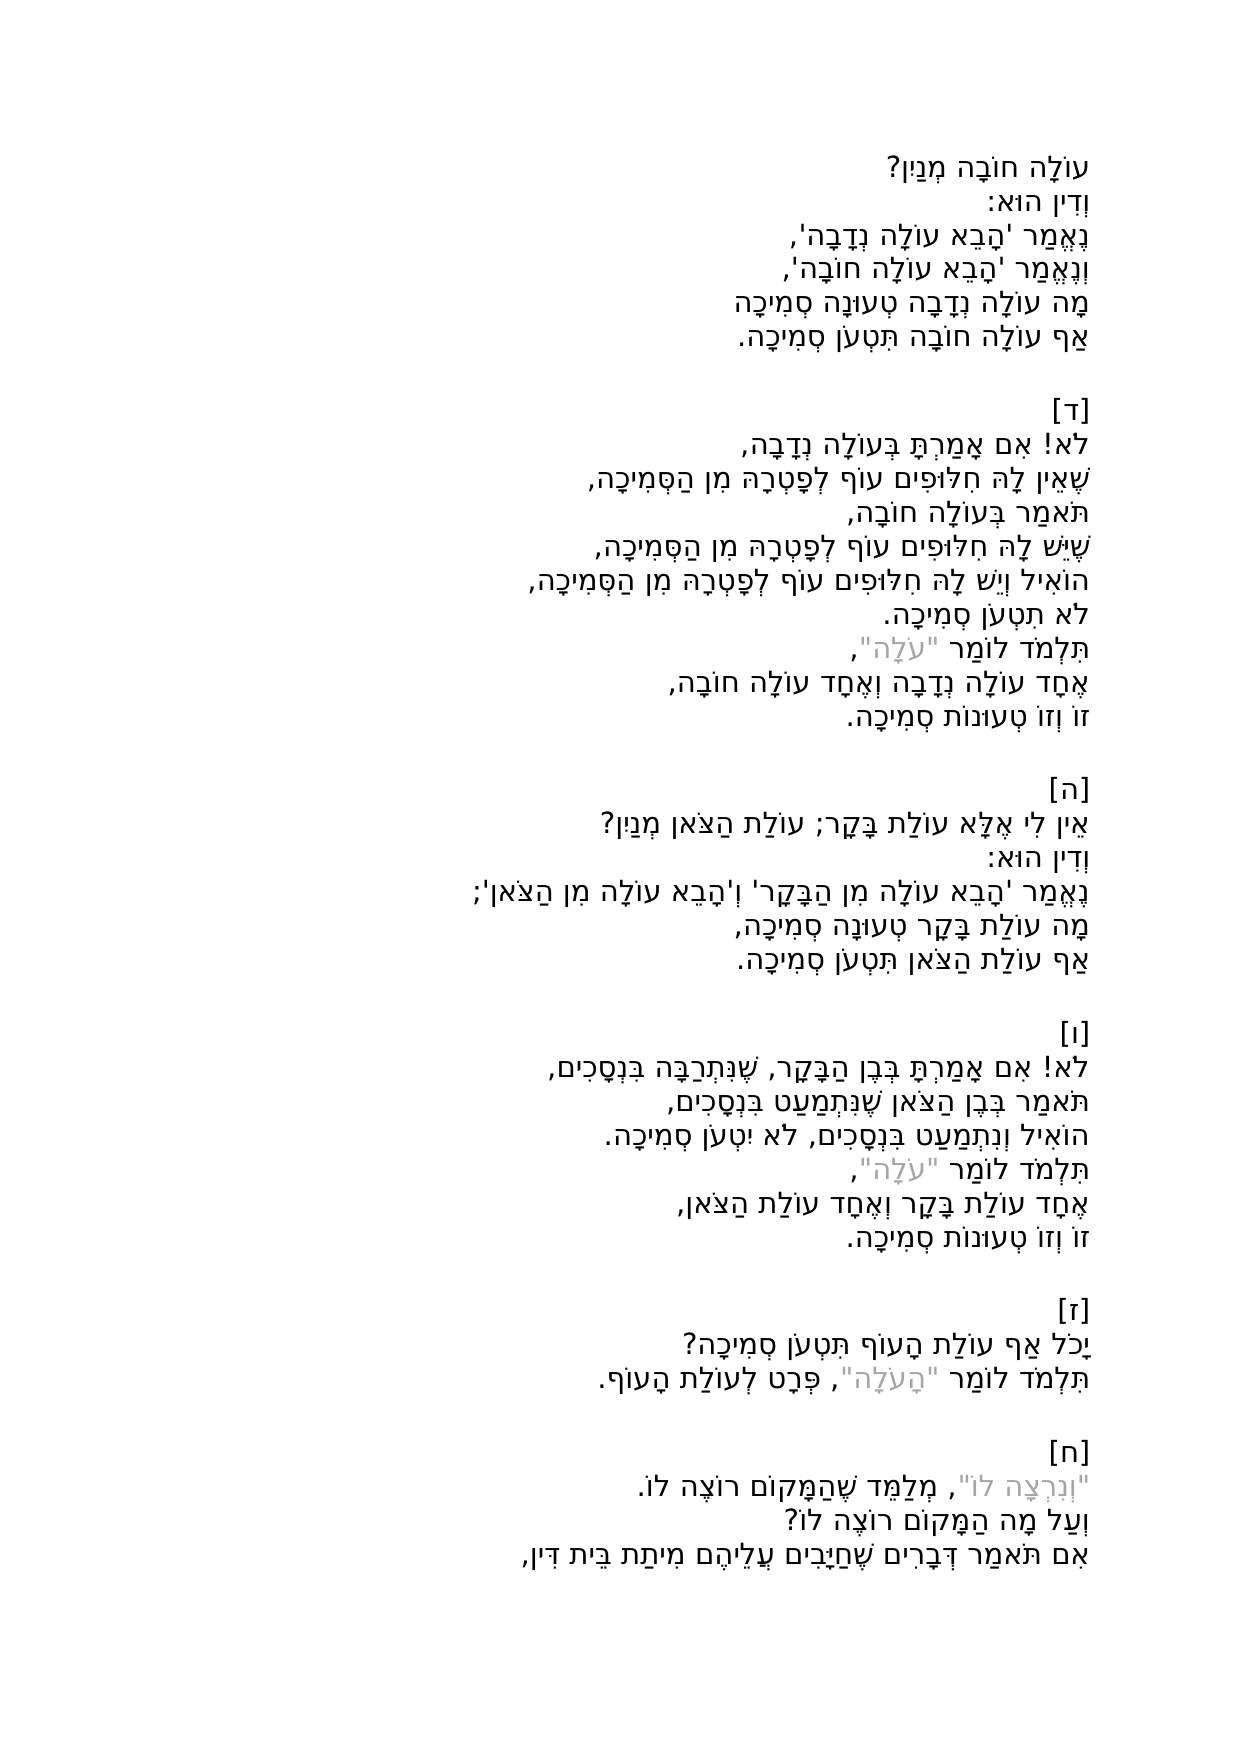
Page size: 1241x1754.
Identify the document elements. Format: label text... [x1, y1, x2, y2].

text תִּלְמֹד לוֹמַר "הָעֹלָה", פְּרָט לְעוֹלַת הָעוֹף. [150, 1361, 1090, 1395]
text שֶׁאֵין לָהּ חִלּוּפִים עוֹף לְפָטְרָהּ מִן הַסְּמִיכָה, [150, 461, 1090, 495]
text תִּלְמֹד לוֹמַר "עֹלָה", [150, 631, 1090, 665]
text אֶחָד עוֹלָה נְדָבָה וְאֶחָד עוֹלָה חוֹבָה, [150, 665, 1090, 699]
text "וְנִרְצָה לוֹ", מְלַמֵּד שֶׁהַמָּקוֹם רוֹצֶה לוֹ. [150, 1469, 1090, 1503]
text תֹּאמַר בְּבֶן הַצֹּאן שֶׁנִּתְמַעַט בִּנְסָכִים, [150, 1084, 1090, 1118]
text [ח] [150, 1435, 1090, 1469]
text [ד] [150, 393, 1090, 427]
text הוֹאִיל וְיֵשׁ לָהּ חִלּוּפִים עוֹף לְפָטְרָהּ מִן הַסְּמִיכָה, [150, 563, 1090, 597]
text הוֹאִיל וְנִתְמַעַט בִּנְסָכִים, לֹא יִטְעֹן סְמִיכָה. [150, 1118, 1090, 1152]
text לֹא! אִם אָמַרְתָּ בְּבֶן הַבָּקָר, שֶׁנִּתְרַבָּה בִּנְסָכִים, [150, 1050, 1090, 1084]
text אֶחָד עוֹלַת בָּקָר וְאֶחָד עוֹלַת הַצֹּאן, [150, 1186, 1090, 1220]
text מָה עוֹלָה נְדָבָה טְעוּנָה סְמִיכָה [150, 286, 1090, 320]
text נֶאֱמַר 'הָבֵא עוֹלָה מִן הַבָּקָר' וְ'הָבֵא עוֹלָה מִן הַצֹּאן'; [150, 874, 1090, 908]
text אַף עוֹלָה חוֹבָה תִּטְעֹן סְמִיכָה. [150, 320, 1090, 354]
text יָכֹל אַף עוֹלַת הָעוֹף תִּטְעֹן סְמִיכָה? [150, 1327, 1090, 1361]
text מָה עוֹלַת בָּקָר טְעוּנָה סְמִיכָה, [150, 908, 1090, 942]
text אֵין לִי אֶלָּא עוֹלַת בָּקָר; עוֹלַת הַצֹּאן מְנַיִן? [150, 807, 1090, 841]
text אַף עוֹלַת הַצֹּאן תִּטְעֹן סְמִיכָה. [150, 942, 1090, 976]
text [ז] [150, 1293, 1090, 1327]
text אִם תֹּאמַר דְּבָרִים שֶׁחַיָּבִים עֲלֵיהֶם מִיתַת בֵּית דִּין, [150, 1537, 1090, 1571]
text לֹא! אִם אָמַרְתָּ בְּעוֹלָה נְדָבָה, [150, 427, 1090, 461]
text עוֹלָה חוֹבָה מְנַיִן? [150, 150, 1090, 184]
text [ו] [150, 1016, 1090, 1050]
text תֹּאמַר בְּעוֹלָה חוֹבָה, [150, 495, 1090, 529]
text וְדִין הוּא: [150, 841, 1090, 874]
text וְנֶאֱמַר 'הָבֵא עוֹלָה חוֹבָה', [150, 252, 1090, 286]
text [ה] [150, 773, 1090, 807]
text שֶׁיֵּשׁ לָהּ חִלּוּפִים עוֹף לְפָטְרָהּ מִן הַסְּמִיכָה, [150, 529, 1090, 563]
text נֶאֱמַר 'הָבֵא עוֹלָה נְדָבָה', [150, 218, 1090, 252]
text לֹא תִטְעֹן סְמִיכָה. [150, 597, 1090, 631]
text זוֹ וְזוֹ טְעוּנוֹת סְמִיכָה. [150, 1220, 1090, 1254]
text זוֹ וְזוֹ טְעוּנוֹת סְמִיכָה. [150, 699, 1090, 733]
text תִּלְמֹד לוֹמַר "עֹלָה", [150, 1152, 1090, 1186]
text וְעַל מָה הַמָּקוֹם רוֹצֶה לוֹ? [150, 1503, 1090, 1537]
text וְדִין הוּא: [150, 184, 1090, 218]
